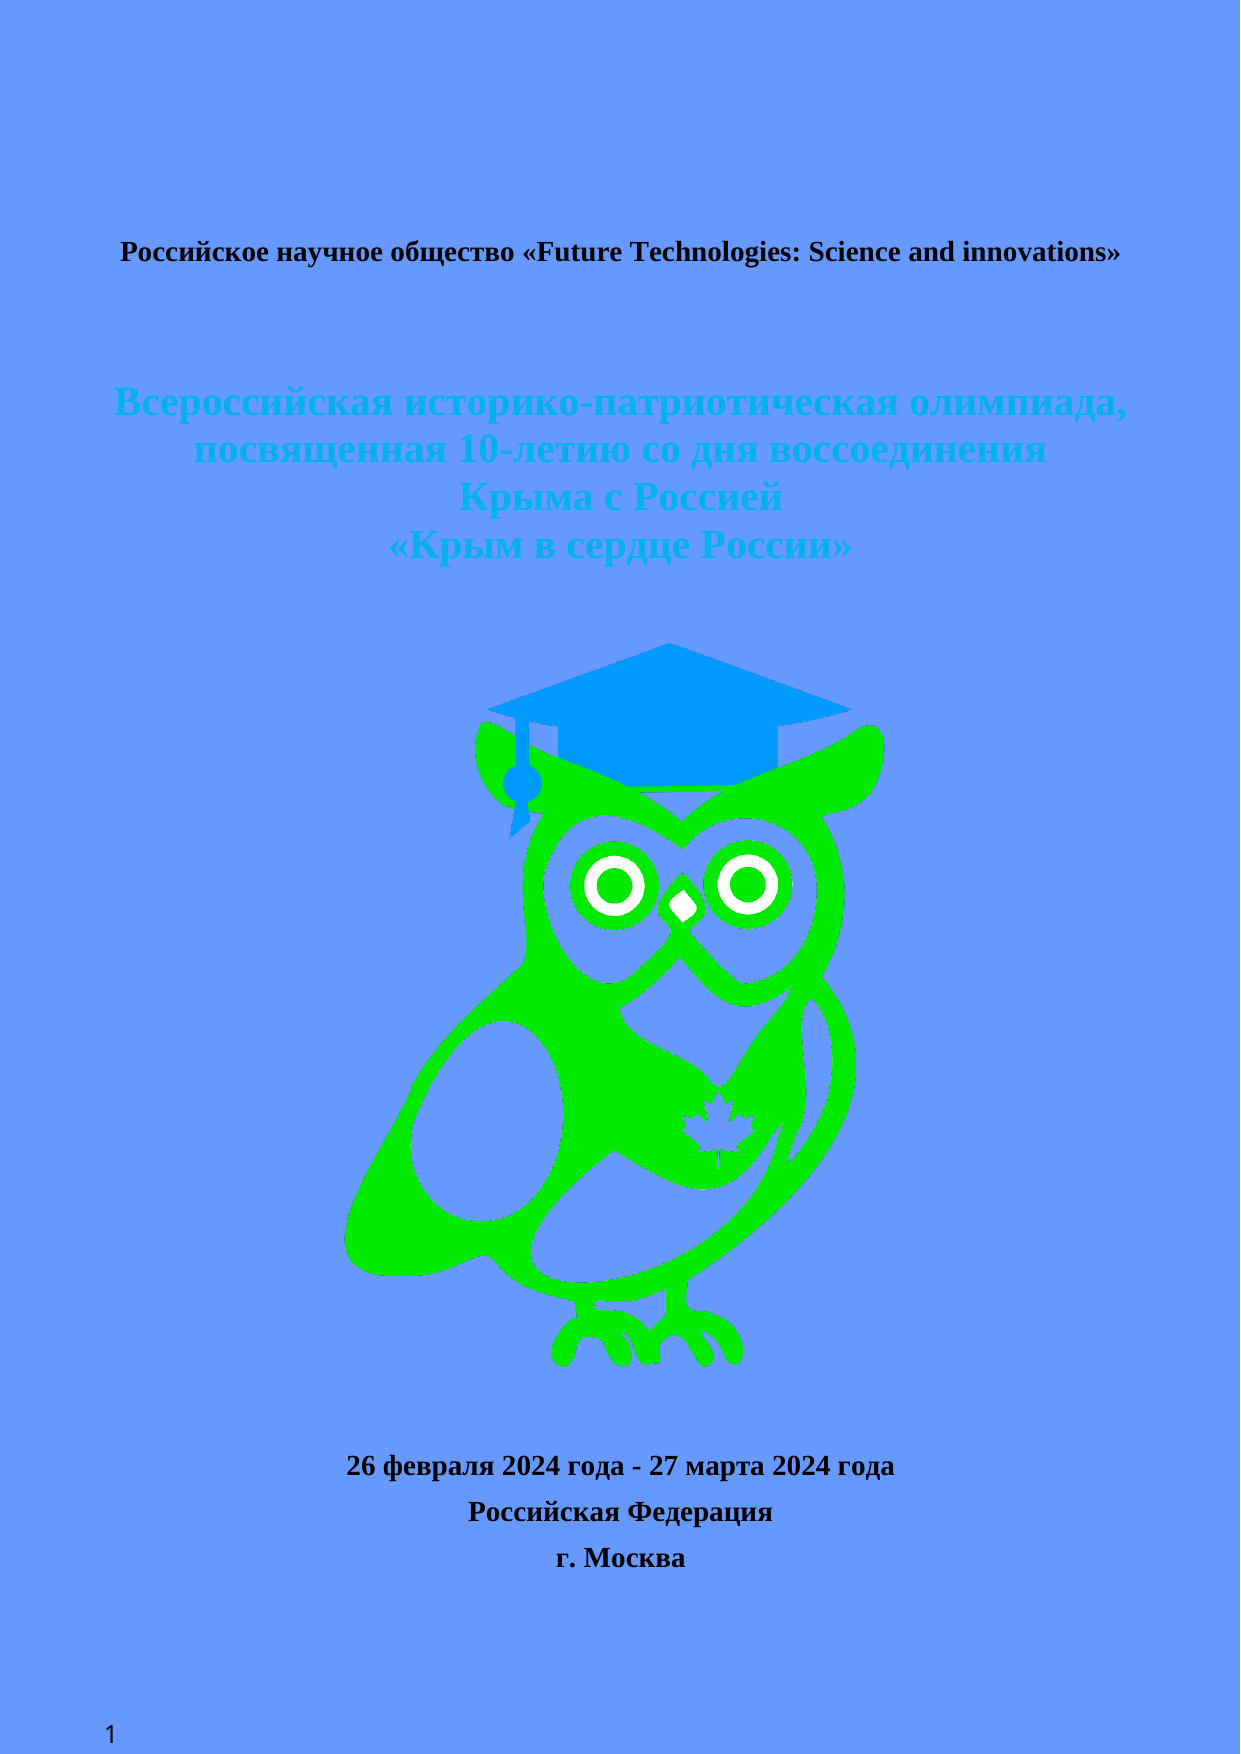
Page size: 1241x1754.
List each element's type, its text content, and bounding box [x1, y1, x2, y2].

text г. Москва [103, 1540, 1138, 1574]
text Российское научное общество «Future Technologies: Science and innovations» [103, 234, 1138, 268]
text Крыма с Россией [103, 472, 1138, 520]
text «Крым в сердце России» [103, 520, 1138, 601]
text Российская Федерация [103, 1494, 1138, 1528]
text 26 февраля 2024 года - 27 марта 2024 года [103, 1448, 1138, 1482]
picture [333, 601, 908, 1413]
text Всероссийская историко-патриотическая олимпиада, посвященная 10-летию со дня воссоединения [103, 376, 1138, 472]
